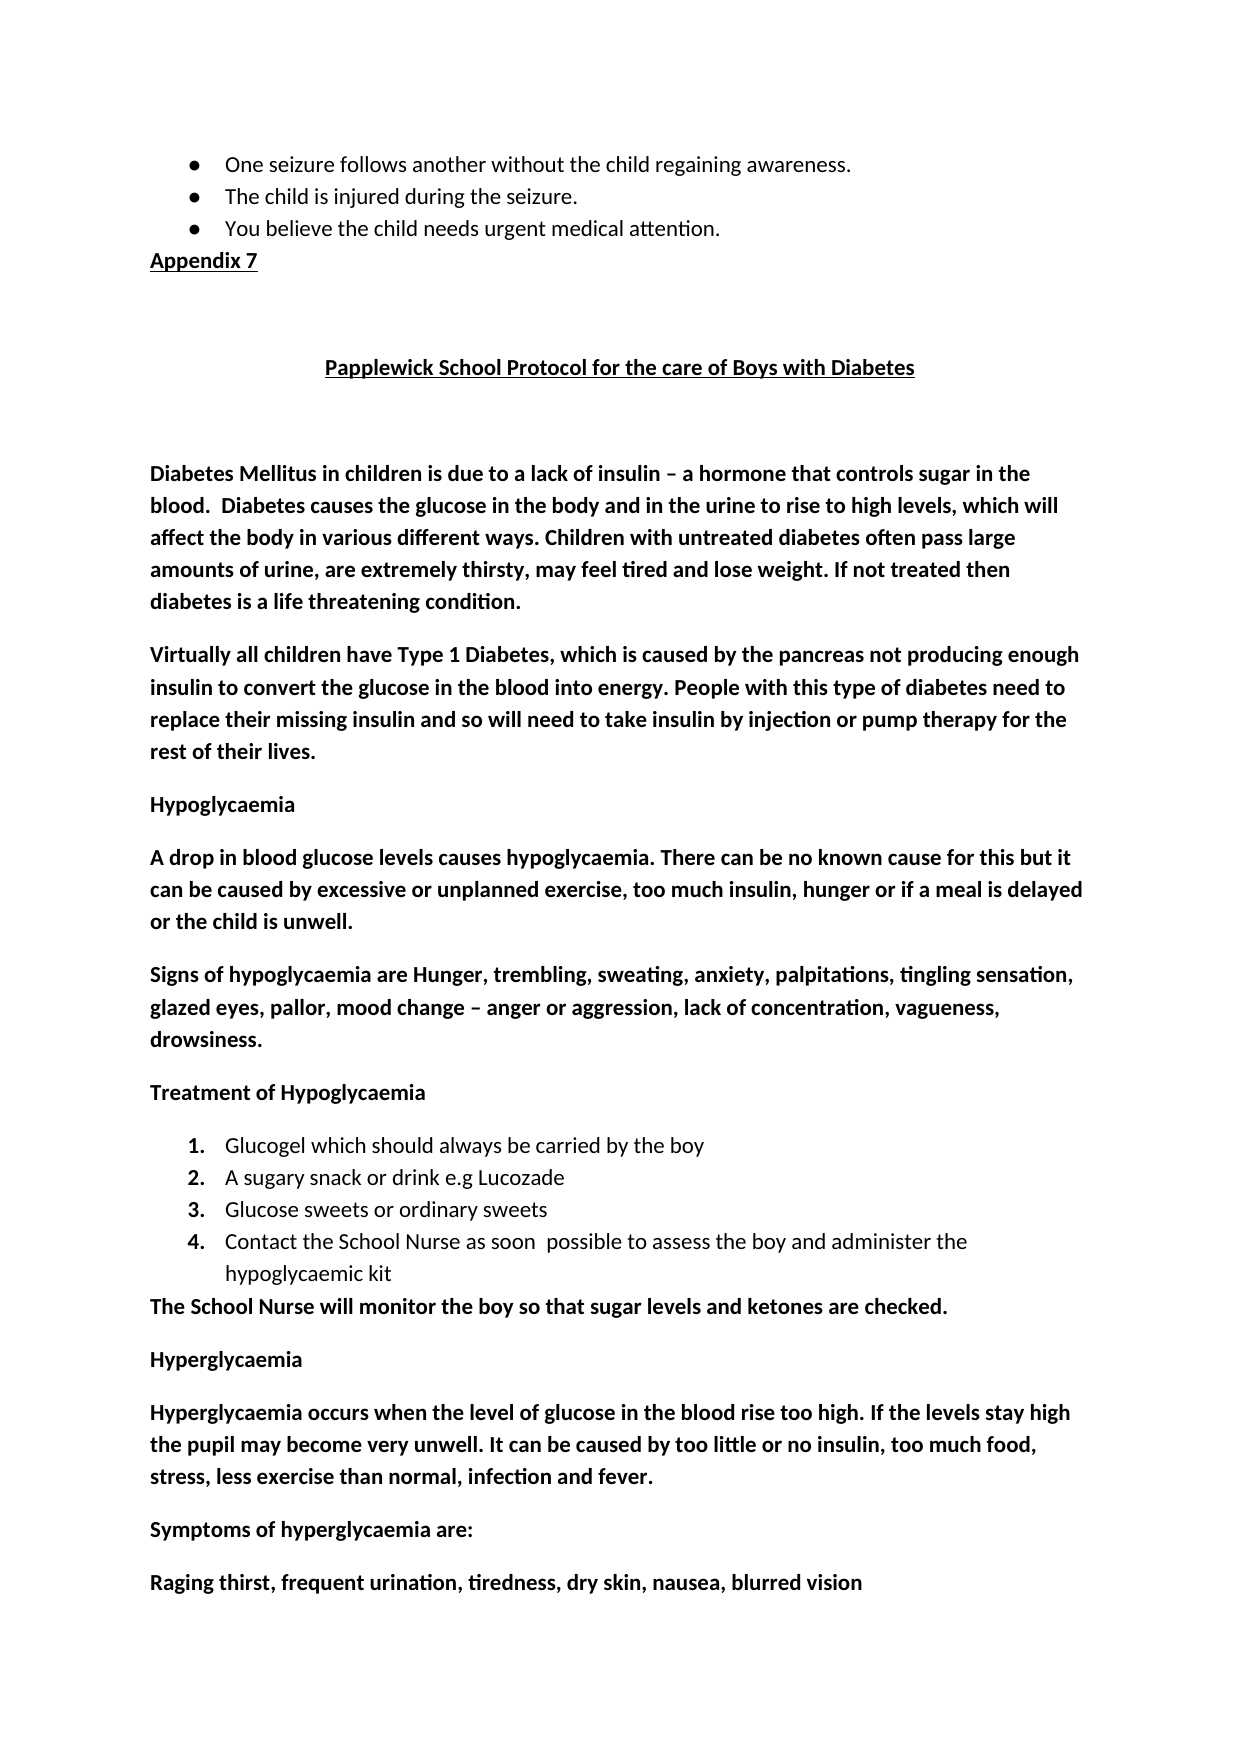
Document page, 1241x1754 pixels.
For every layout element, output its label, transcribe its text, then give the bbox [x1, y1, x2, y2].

text Symptoms of hyperglycaemia are: [150, 1515, 1090, 1543]
text Papplewick School Protocol for the care of Boys with Diabetes [150, 353, 1090, 381]
text The School Nurse will monitor the boy so that sugar levels and ketones are checked. [150, 1292, 1090, 1320]
list One seizure follows another without the child regaining awareness. [187, 150, 1090, 178]
text Hyperglycaemia occurs when the level of glucose in the blood rise too high. If the levels stay high the pupil may become very unwell. It can be caused by too little or no insulin, too much food, stress, less exercise than normal, infection and fever. [150, 1398, 1090, 1490]
text Hypoglycaemia [150, 790, 1090, 818]
text A drop in blood glucose levels causes hypoglycaemia. There can be no known cause for this but it can be caused by excessive or unplanned exercise, too much insulin, hunger or if a meal is delayed or the child is unwell. [150, 843, 1090, 935]
text Treatment of Hypoglycaemia [150, 1078, 1090, 1106]
text Virtually all children have Type 1 Diabetes, which is caused by the pancreas not producing enough insulin to convert the glucose in the blood into energy. People with this type of diabetes need to replace their missing insulin and so will need to take insulin by injection or pump therapy for the rest of their lives. [150, 640, 1090, 765]
text Raging thirst, frequent urination, tiredness, dry skin, nausea, blurred vision [150, 1568, 1090, 1596]
list A sugary snack or drink e.g Lucozade [187, 1163, 1090, 1191]
text Diabetes Mellitus in children is due to a lack of insulin – a hormone that controls sugar in the blood. Diabetes causes the glucose in the body and in the urine to rise to high levels, which will affect the body in various different ways. Children with untreated diabetes often pass large amounts of urine, are extremely thirsty, may feel tired and lose weight. If not treated then diabetes is a life threatening condition. [150, 459, 1090, 615]
text Hyperglycaemia [150, 1345, 1090, 1373]
text Appendix 7 [150, 247, 1090, 274]
list Glucose sweets or ordinary sweets [187, 1195, 1090, 1223]
list Glucogel which should always be carried by the boy [187, 1131, 1090, 1159]
list The child is injured during the seizure. [187, 182, 1090, 210]
text Signs of hypoglycaemia are Hunger, trembling, sweating, anxiety, palpitations, tingling sensation, glazed eyes, pallor, mood change – anger or aggression, lack of concentration, vagueness, drowsiness. [150, 960, 1090, 1053]
list Contact the School Nurse as soon possible to assess the boy and administer the hypoglycaemic kit [187, 1227, 1090, 1288]
list You believe the child needs urgent medical attention. [187, 214, 1090, 242]
